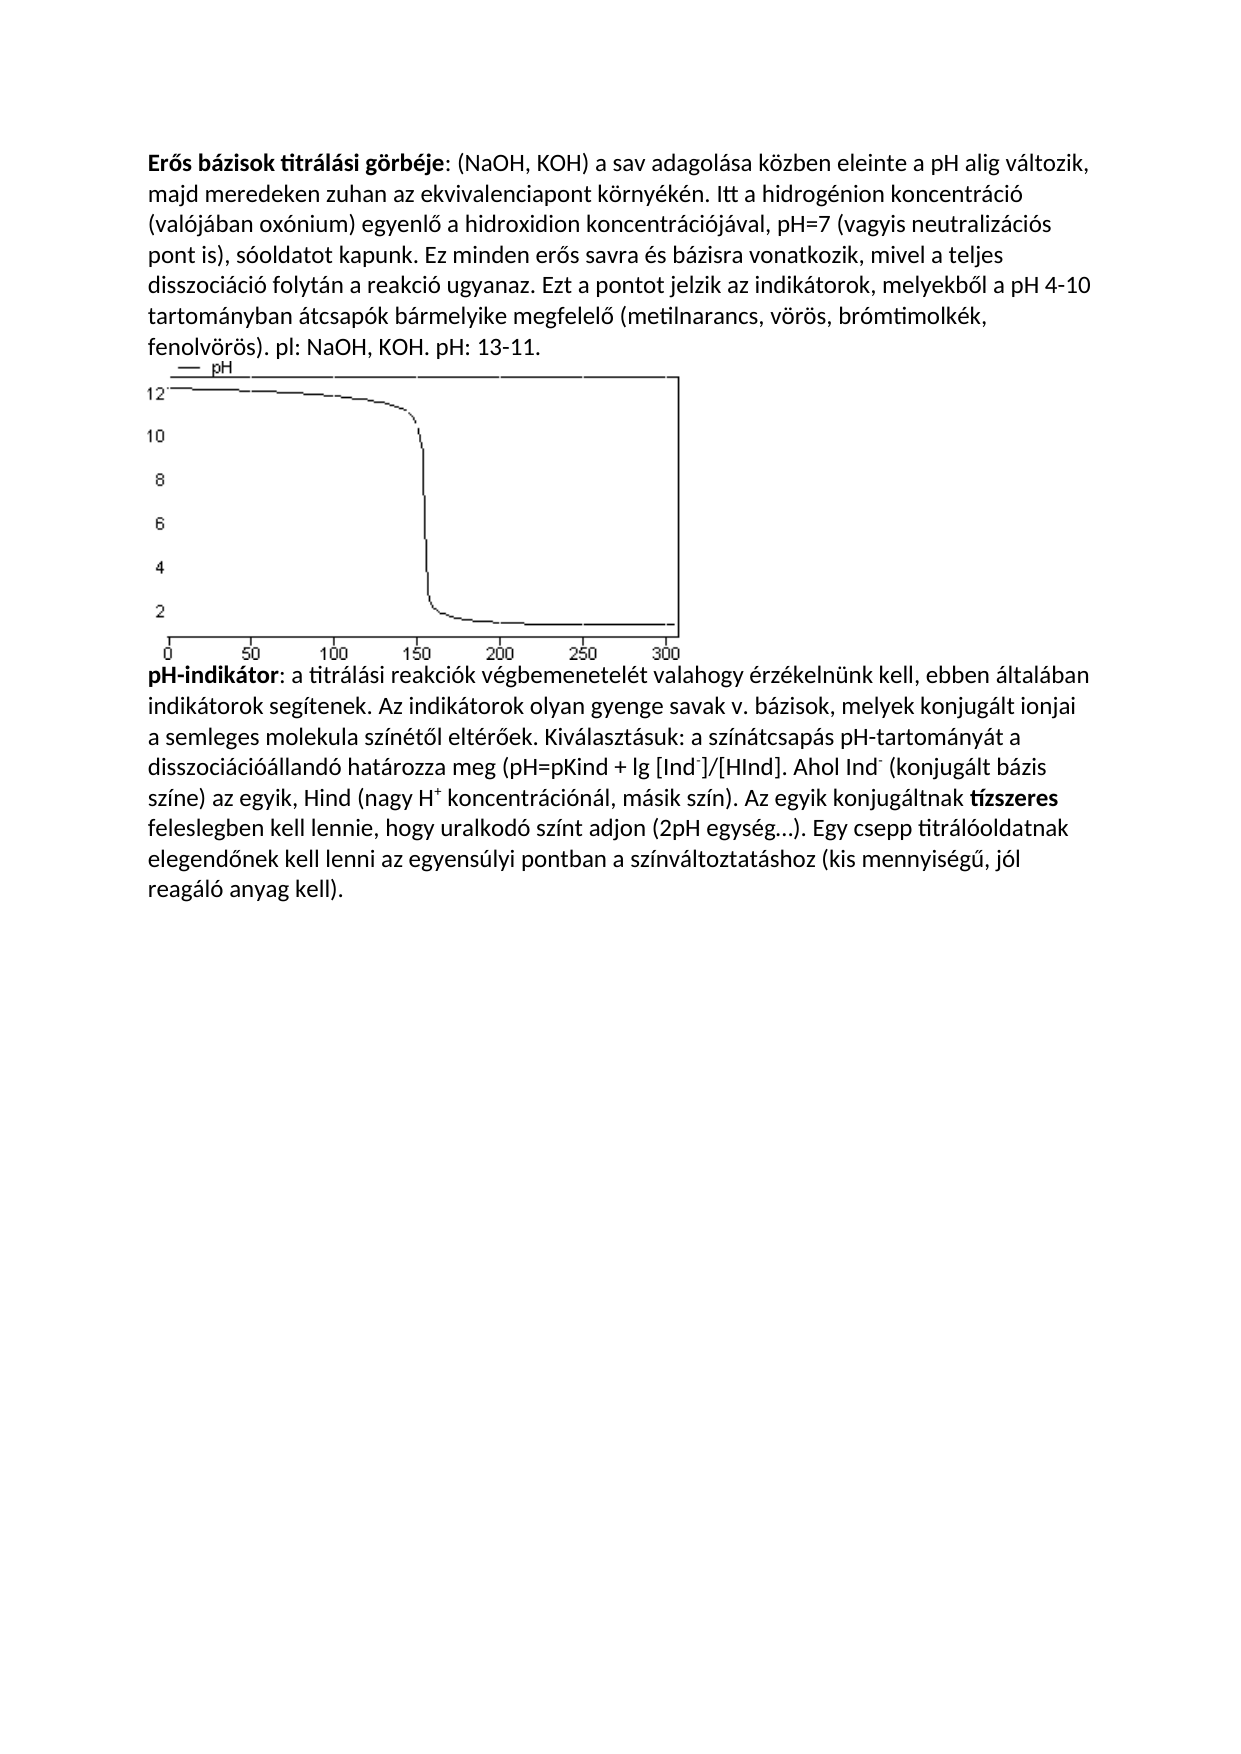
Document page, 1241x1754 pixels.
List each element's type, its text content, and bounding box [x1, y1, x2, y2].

text Erős bázisok titrálási görbéje: (NaOH, KOH) a sav adagolása közben eleinte a pH alig változik, majd meredeken zuhan az ekvivalenciapont környékén. Itt a hidrogénion koncentráció (valójában oxónium) egyenlő a hidroxidion koncentrációjával, pH=7 (vagyis neutralizációs pont is), sóoldatot kapunk. Ez minden erős savra és bázisra vonatkozik, mivel a teljes disszociáció folytán a reakció ugyanaz. Ezt a pontot jelzik az indikátorok, melyekből a pH 4-10 tartományban átcsapók bármelyike megfelelő (metilnarancs, vörös, brómtimolkék, fenolvörös). pl: NaOH, KOH. pH: 13-11. [148, 148, 1093, 361]
picture [147, 361, 682, 660]
text pH-indikátor: a titrálási reakciók végbemenetelét valahogy érzékelnünk kell, ebben általában indikátorok segítenek. Az indikátorok olyan gyenge savak v. bázisok, melyek konjugált ionjai a semleges molekula színétől eltérőek. Kiválasztásuk: a színátcsapás pH-tartományát a disszociációállandó határozza meg (pH=pKind + lg [Ind-]/[HInd]. Ahol Ind- (konjugált bázis színe) az egyik, Hind (nagy H+ koncentrációnál, másik szín). Az egyik konjugáltnak tízszeres feleslegben kell lennie, hogy uralkodó színt adjon (2pH egység…). Egy csepp titrálóoldatnak elegendőnek kell lenni az egyensúlyi pontban a színváltoztatáshoz (kis mennyiségű, jól reagáló anyag kell). [148, 660, 1093, 904]
